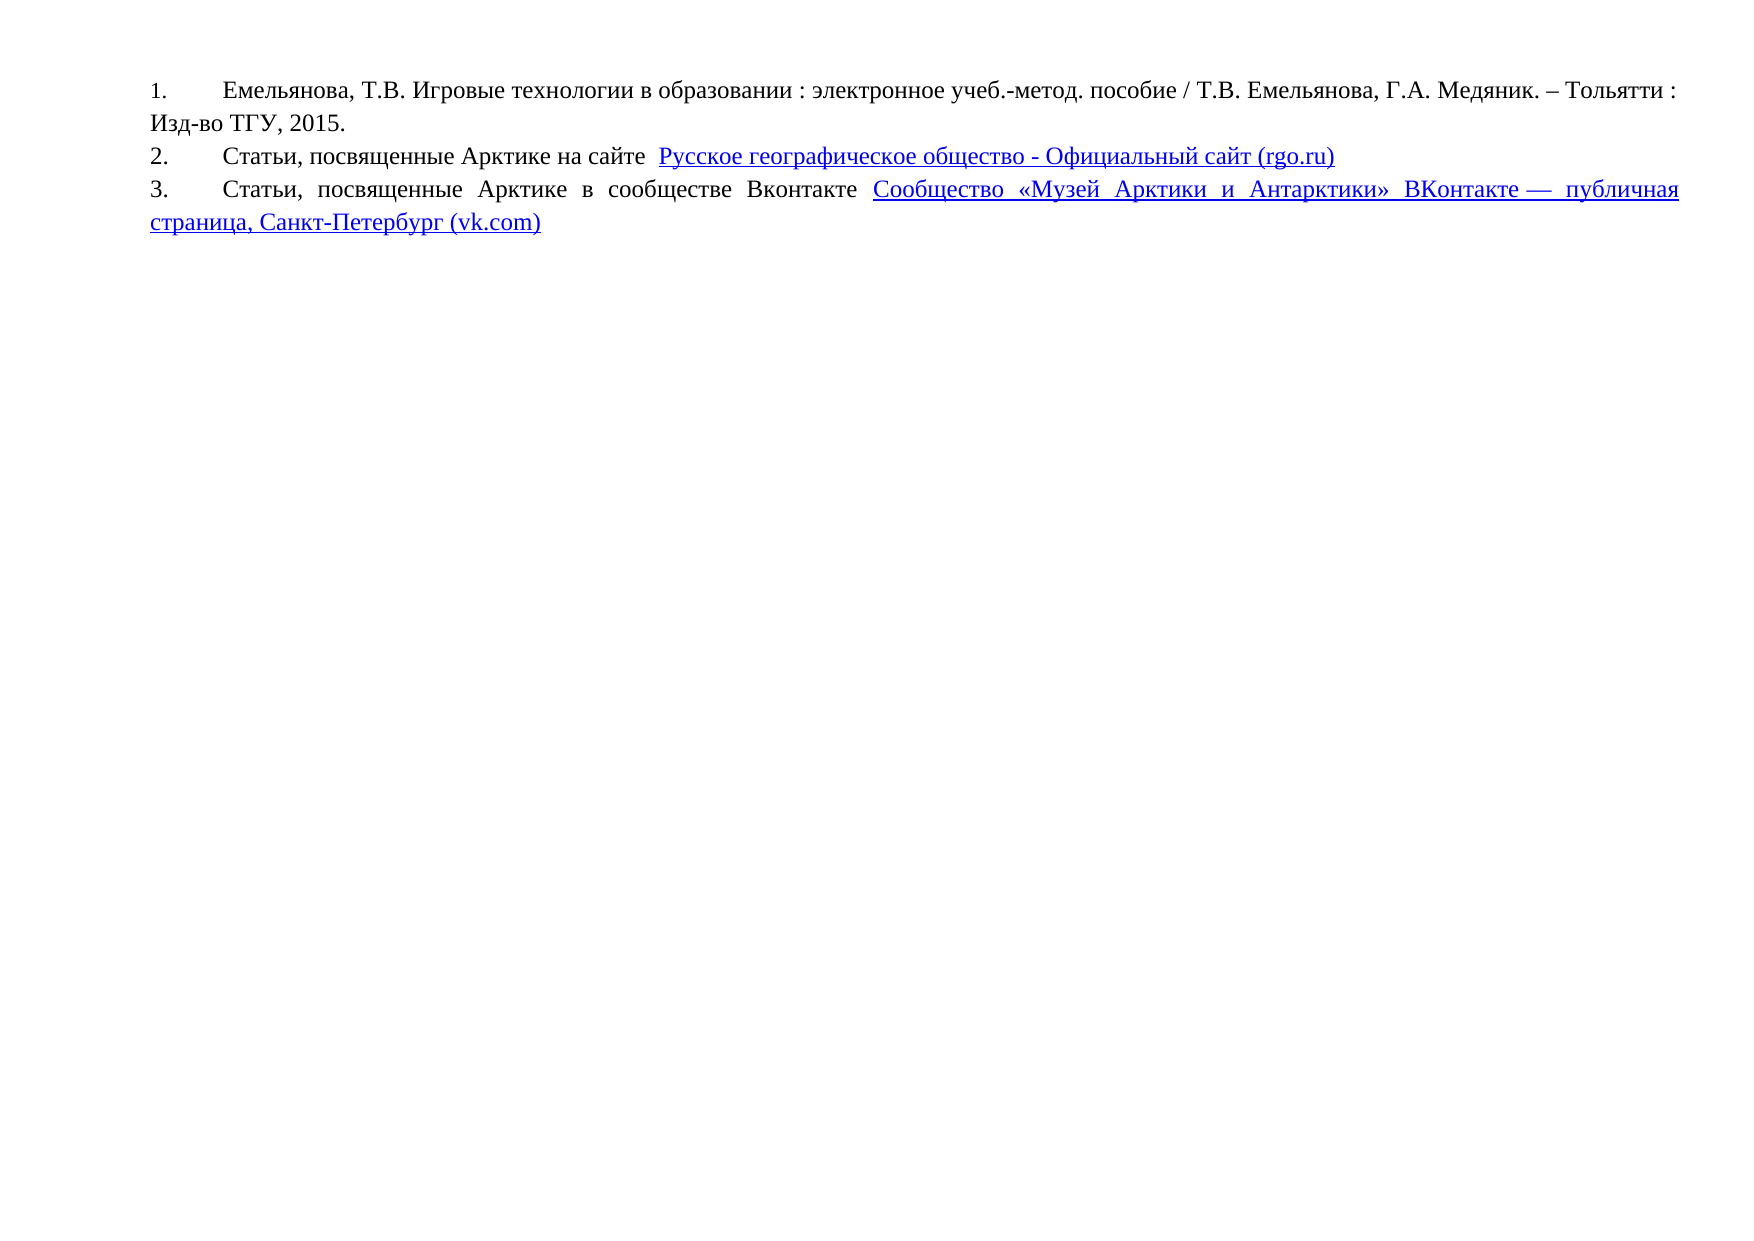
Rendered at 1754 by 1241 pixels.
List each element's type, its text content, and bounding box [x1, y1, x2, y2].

list Статьи, посвященные Арктике в сообществе Вконтакте Сообщество «Музей Арктики и Антарктики» ВКонтакте — публичная страница, Санкт-Петербург (vk.com) [150, 174, 1679, 236]
list Статьи, посвященные Арктике на сайте Русское географическое общество - Официальный сайт (rgo.ru) [150, 141, 1679, 170]
list Емельянова, Т.В. Игровые технологии в образовании : электронное учеб.-метод. пособие / Т.В. Емельянова, Г.А. Медяник. – Тольятти : Изд-во ТГУ, 2015. [150, 75, 1679, 137]
